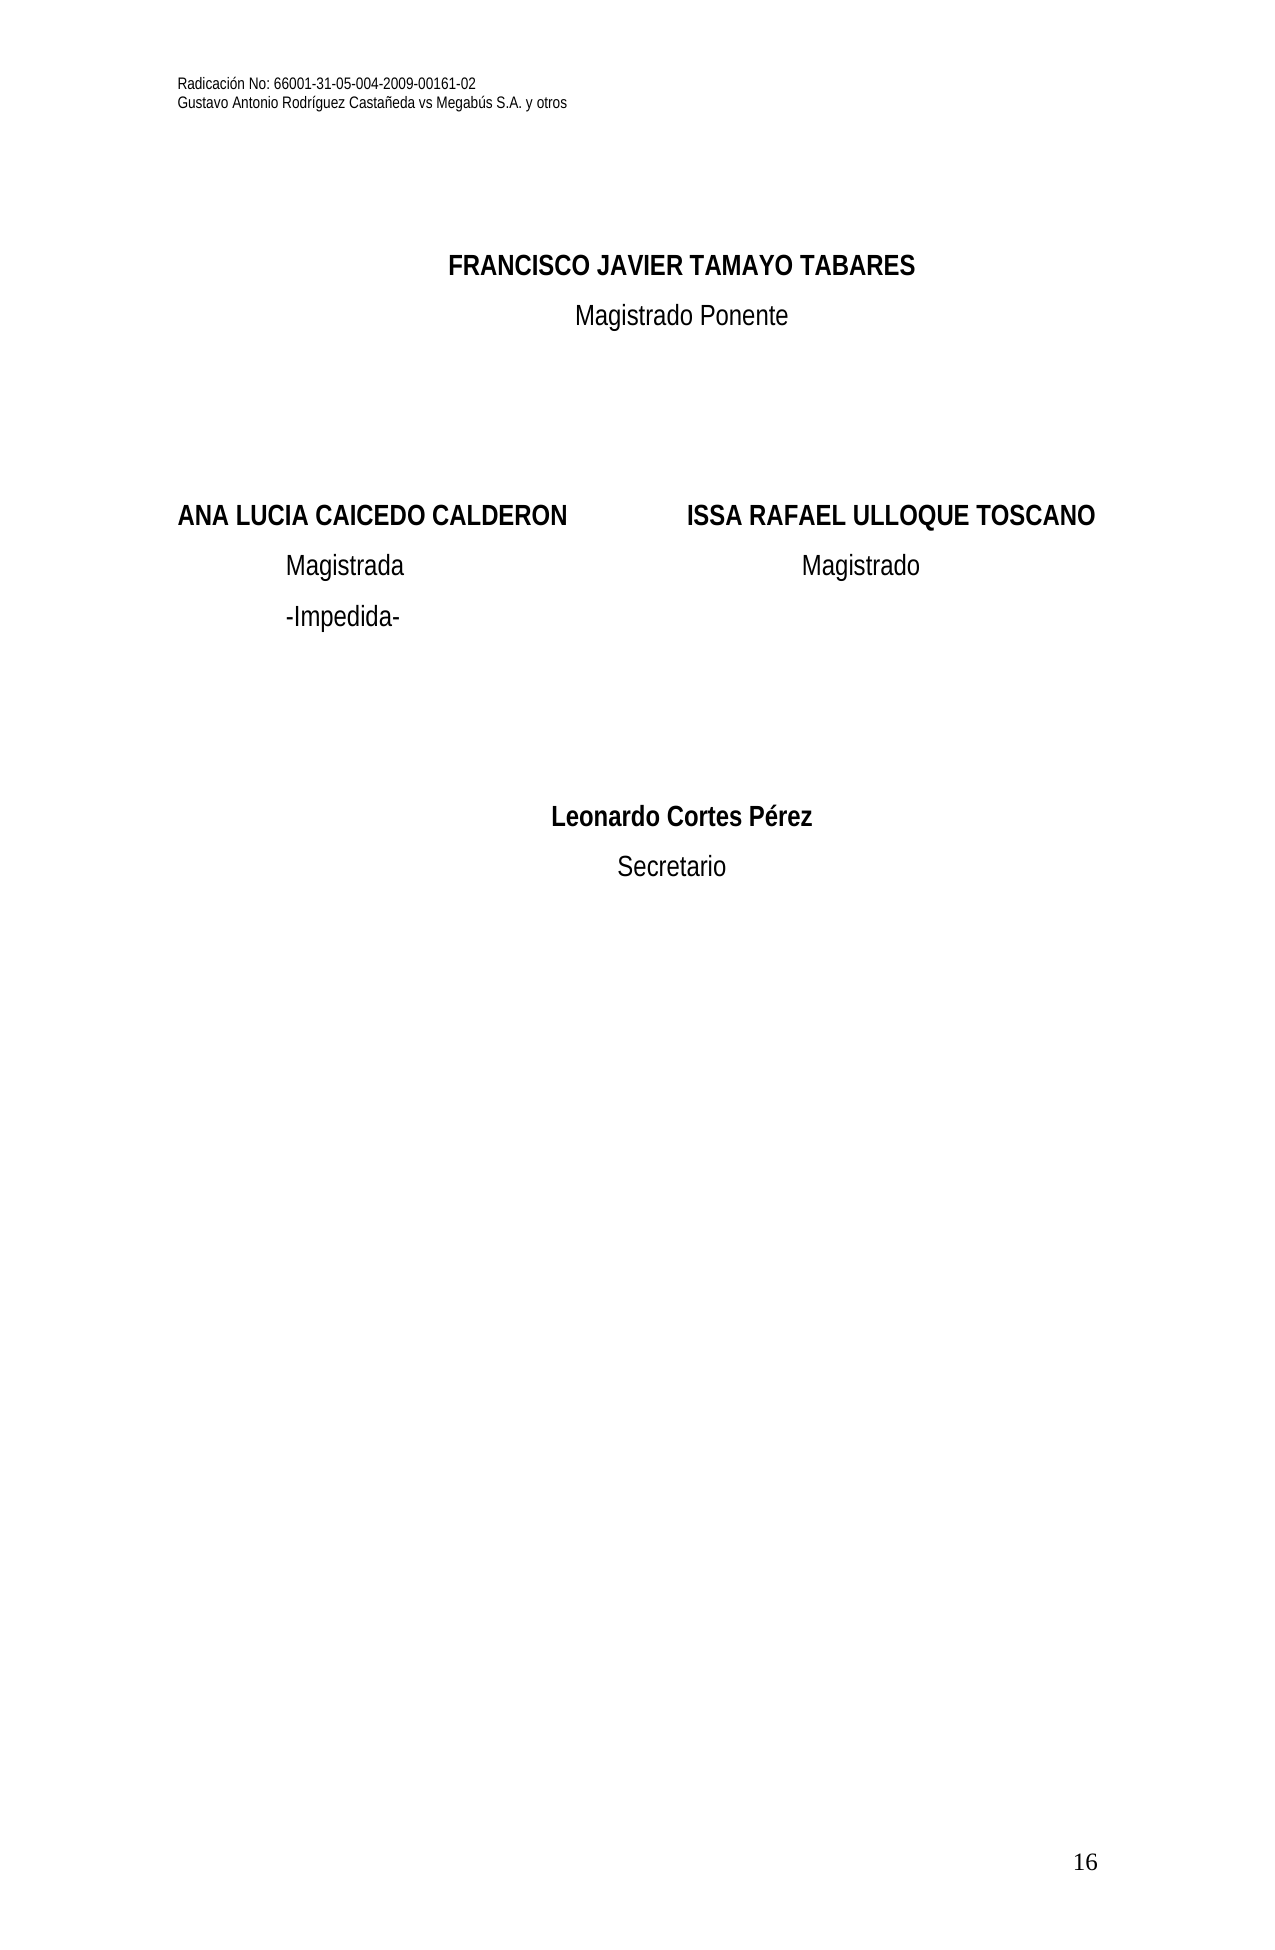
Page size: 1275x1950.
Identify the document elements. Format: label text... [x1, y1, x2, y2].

text Magistrada Magistrado [177, 548, 1098, 582]
text FRANCISCO JAVIER TAMAYO TABARES [177, 248, 1098, 281]
text Leonardo Cortes Pérez [177, 799, 1098, 833]
text Secretario [177, 849, 1098, 883]
text ANA LUCIA CAICEDO CALDERON ISSA RAFAEL ULLOQUE TOSCANO [177, 498, 1098, 532]
text Magistrado Ponente [177, 298, 1098, 331]
text -Impedida- [177, 599, 1098, 632]
